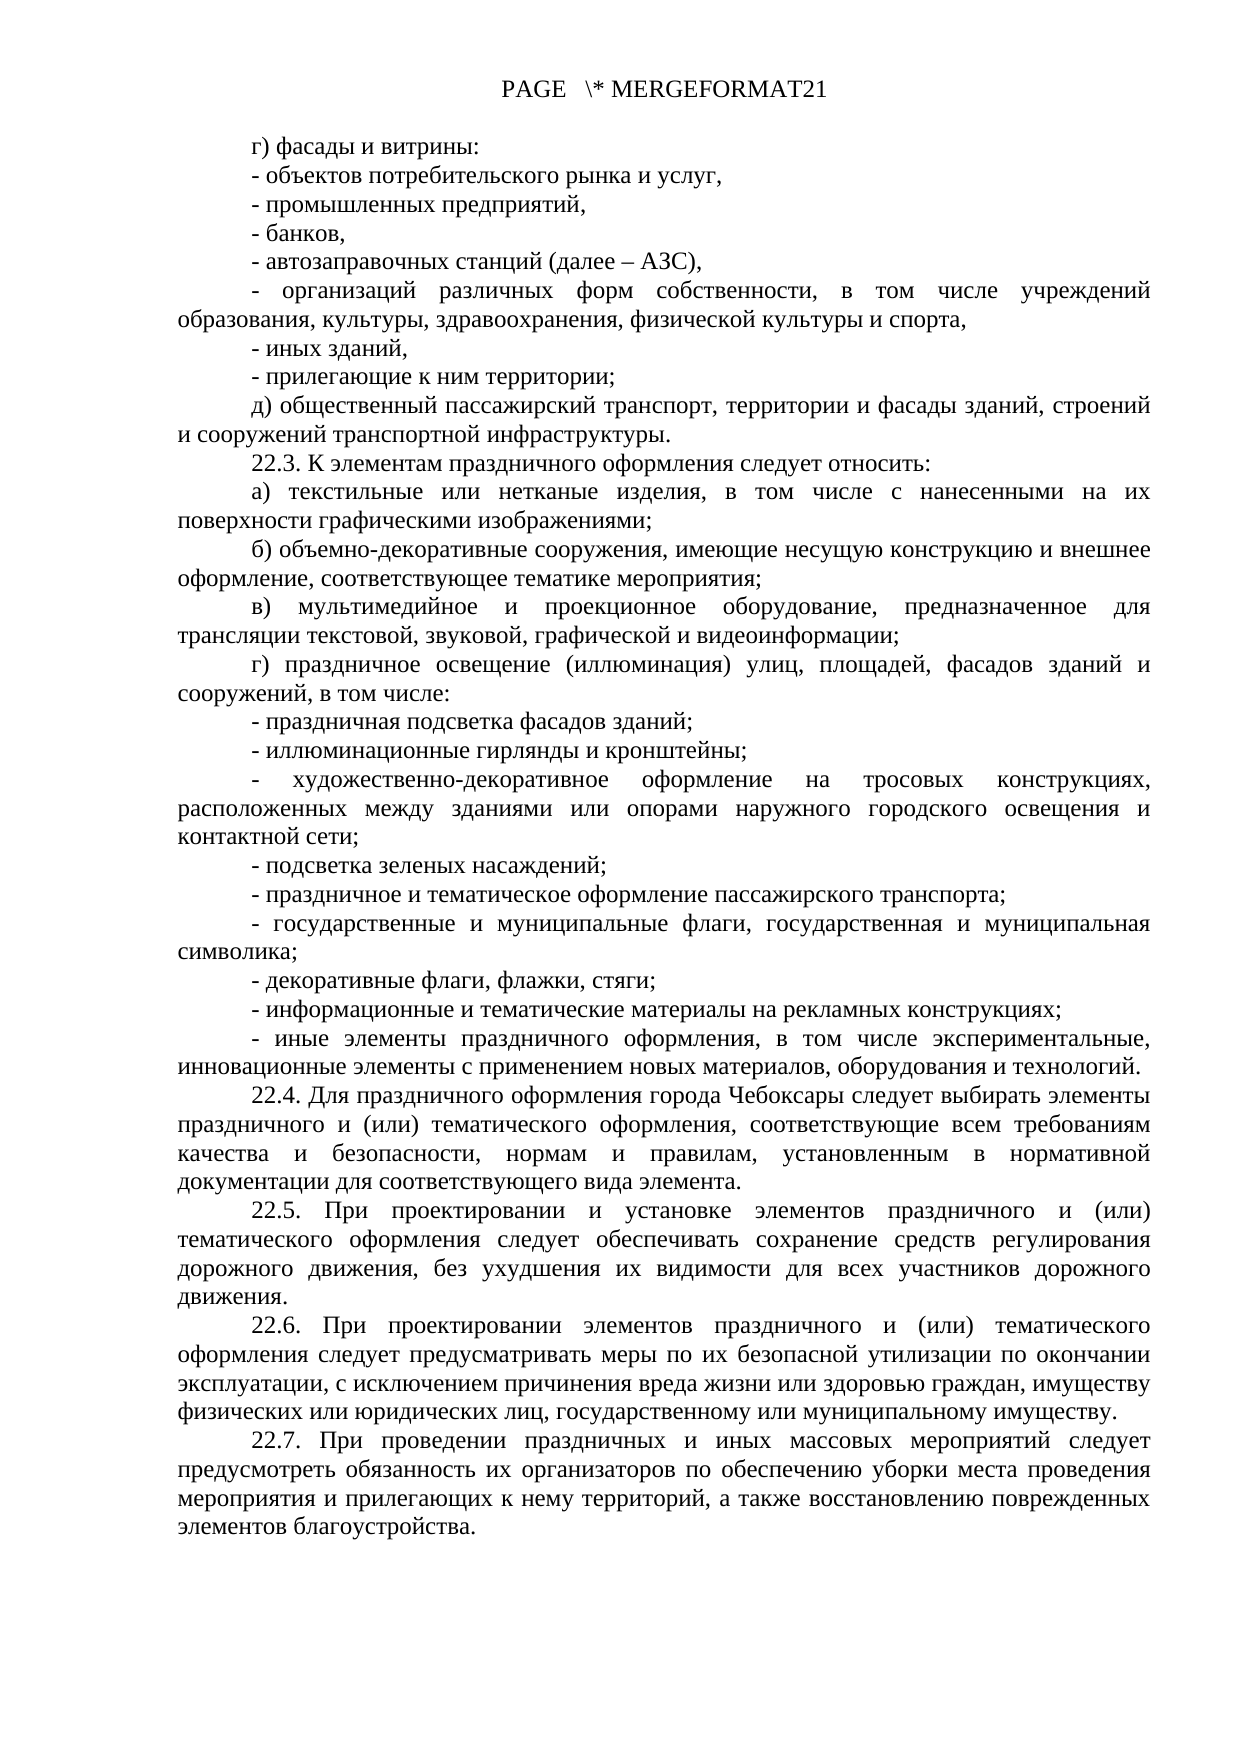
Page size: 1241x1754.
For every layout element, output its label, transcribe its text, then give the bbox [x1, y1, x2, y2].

text - иные элементы праздничного оформления, в том числе экспериментальные, инновационные элементы с применением новых материалов, оборудования и технологий. [177, 1023, 1152, 1080]
text - информационные и тематические материалы на рекламных конструкциях; [177, 994, 1152, 1023]
text - государственные и муниципальные флаги, государственная и муниципальная символика; [177, 908, 1152, 965]
text б) объемно-декоративные сооружения, имеющие несущую конструкцию и внешнее оформление, соответствующее тематике мероприятия; [177, 534, 1152, 591]
text - промышленных предприятий, [177, 189, 1152, 218]
text - подсветка зеленых насаждений; [177, 850, 1152, 879]
text 22.6. При проектировании элементов праздничного и (или) тематического оформления следует предусматривать меры по их безопасной утилизации по окончании эксплуатации, с исключением причинения вреда жизни или здоровью граждан, имуществу физических или юридических лиц, государственному или муниципальному имуществу. [177, 1310, 1152, 1425]
text - иных зданий, [177, 333, 1152, 361]
text - автозаправочных станций (далее – АЗС), [177, 246, 1152, 275]
text - прилегающие к ним территории; [177, 361, 1152, 390]
text - иллюминационные гирлянды и кронштейны; [177, 735, 1152, 764]
text - банков, [177, 218, 1152, 246]
text а) текстильные или нетканые изделия, в том числе с нанесенными на их поверхности графическими изображениями; [177, 476, 1152, 534]
text г) фасады и витрины: [177, 131, 1152, 160]
text 22.7. При проведении праздничных и иных массовых мероприятий следует предусмотреть обязанность их организаторов по обеспечению уборки места проведения мероприятия и прилегающих к нему территорий, а также восстановлению поврежденных элементов благоустройства. [177, 1425, 1152, 1540]
text - праздничная подсветка фасадов зданий; [177, 706, 1152, 735]
text - праздничное и тематическое оформление пассажирского транспорта; [177, 879, 1152, 908]
text - объектов потребительского рынка и услуг, [177, 160, 1152, 189]
text 22.4. Для праздничного оформления города Чебоксары следует выбирать элементы праздничного и (или) тематического оформления, соответствующие всем требованиям качества и безопасности, нормам и правилам, установленным в нормативной документации для соответствующего вида элемента. [177, 1080, 1152, 1195]
text - декоративные флаги, флажки, стяги; [177, 965, 1152, 994]
text в) мультимедийное и проекционное оборудование, предназначенное для трансляции текстовой, звуковой, графической и видеоинформации; [177, 591, 1152, 649]
text 22.5. При проектировании и установке элементов праздничного и (или) тематического оформления следует обеспечивать сохранение средств регулирования дорожного движения, без ухудшения их видимости для всех участников дорожного движения. [177, 1195, 1152, 1310]
text д) общественный пассажирский транспорт, территории и фасады зданий, строений и сооружений транспортной инфраструктуры. [177, 390, 1152, 448]
text - организаций различных форм собственности, в том числе учреждений образования, культуры, здравоохранения, физической культуры и спорта, [177, 275, 1152, 333]
text 22.3. К элементам праздничного оформления следует относить: [177, 448, 1152, 476]
text - художественно-декоративное оформление на тросовых конструкциях, расположенных между зданиями или опорами наружного городского освещения и контактной сети; [177, 764, 1152, 850]
text г) праздничное освещение (иллюминация) улиц, площадей, фасадов зданий и сооружений, в том числе: [177, 649, 1152, 706]
